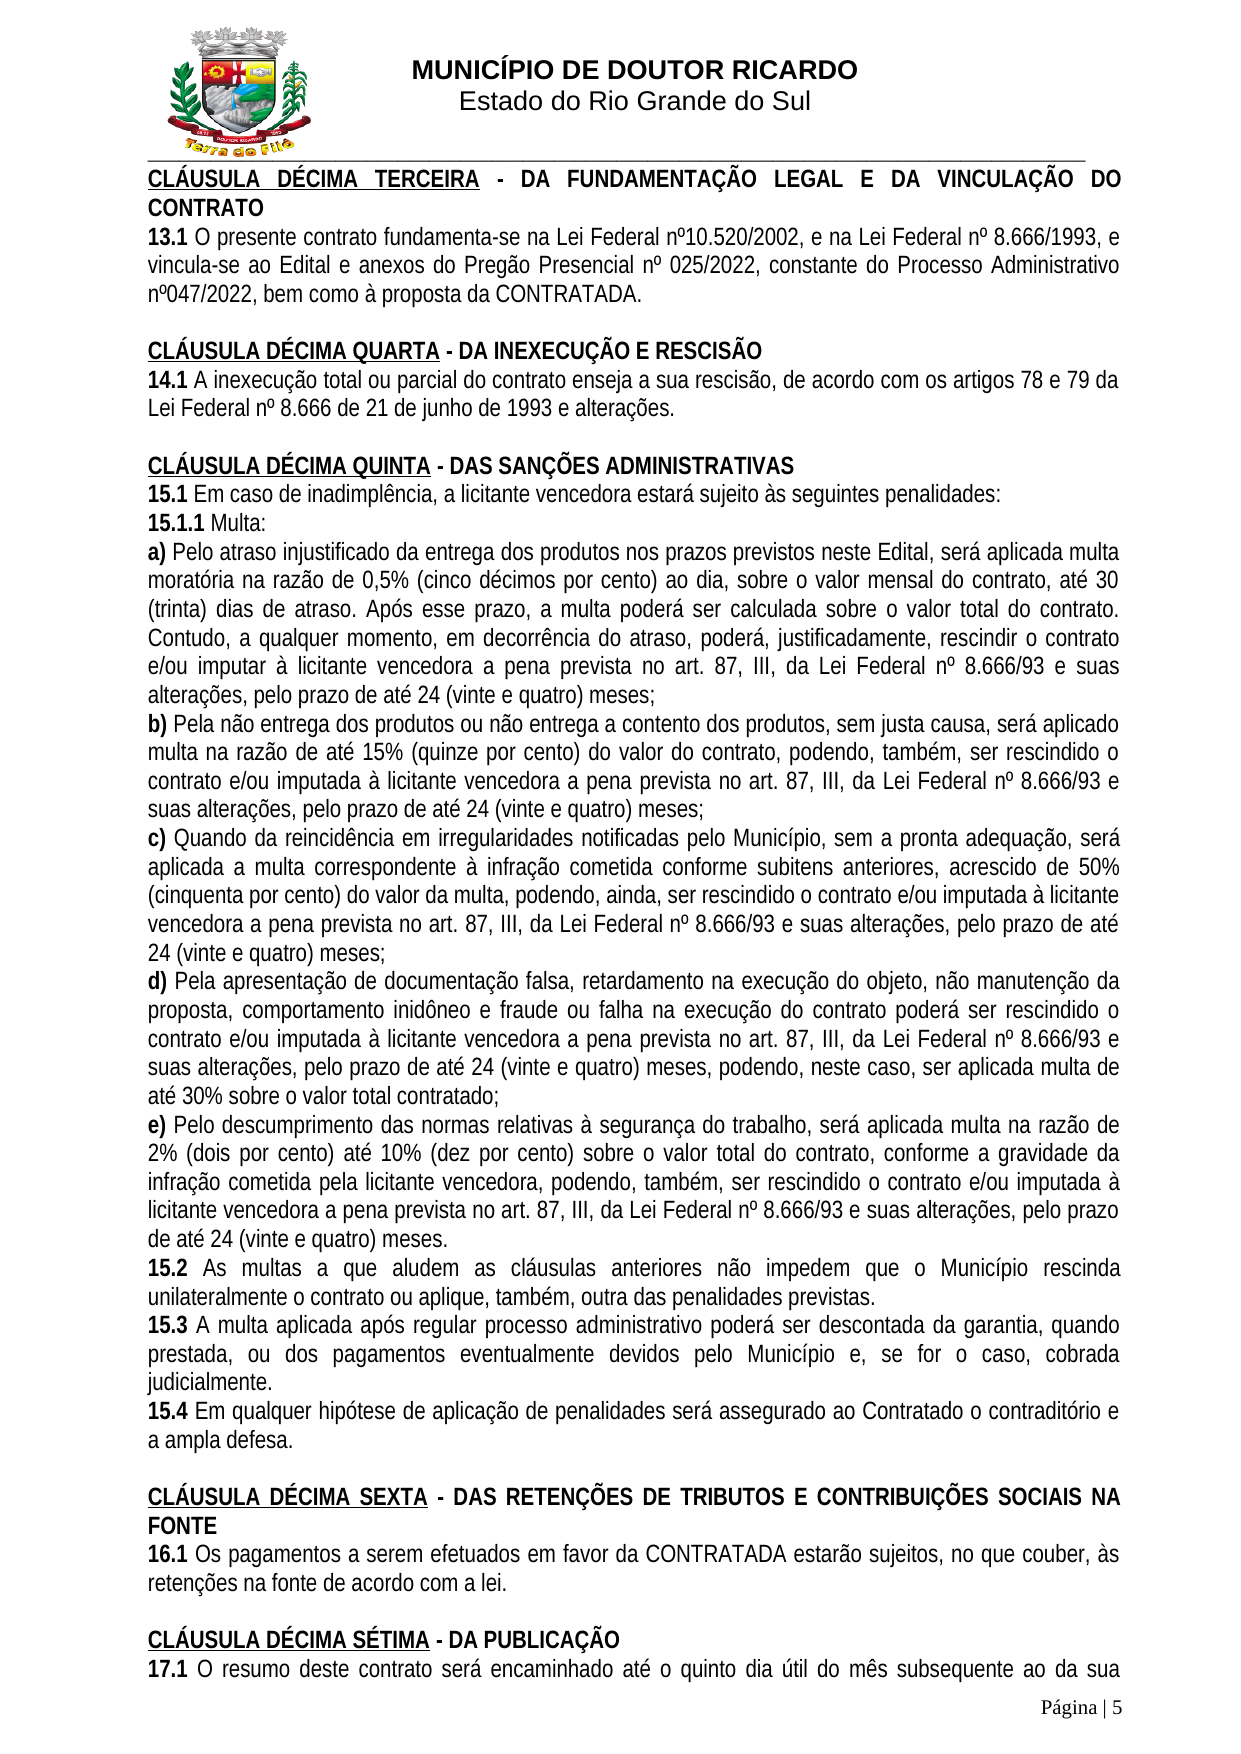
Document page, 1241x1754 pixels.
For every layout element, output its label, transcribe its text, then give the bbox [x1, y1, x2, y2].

subtitle CLÁUSULA DÉCIMA SEXTA - DAS RETENÇÕES DE TRIBUTOS E CONTRIBUIÇÕES SOCIAIS NA FONTE [148, 1482, 1122, 1539]
text b) Pela não entrega dos produtos ou não entrega a contento dos produtos, sem justa causa, será aplicado multa na razão de até 15% (quinze por cento) do valor do contrato, podendo, também, ser rescindido o contrato e/ou imputada à licitante vencedora a pena prevista no art. 87, III, da Lei Federal nº 8.666/93 e suas alterações, pelo prazo de até 24 (vinte e quatro) meses; [148, 708, 1122, 823]
text 13.1 O presente contrato fundamenta-se na Lei Federal nº10.520/2002, e na Lei Federal nº 8.666/1993, e vincula-se ao Edital e anexos do Pregão Presencial nº 025/2022, constante do Processo Administrativo nº047/2022, bem como à proposta da CONTRATADA. [148, 222, 1122, 307]
picture [154, 17, 321, 161]
text 14.1 A inexecução total ou parcial do contrato enseja a sua rescisão, de acordo com os artigos 78 e 79 da Lei Federal nº 8.666 de 21 de junho de 1993 e alterações. [148, 365, 1122, 422]
text a) Pelo atraso injustificado da entrega dos produtos nos prazos previstos neste Edital, será aplicada multa moratória na razão de 0,5% (cinco décimos por cento) ao dia, sobre o valor mensal do contrato, até 30 (trinta) dias de atraso. Após esse prazo, a multa poderá ser calculada sobre o valor total do contrato. Contudo, a qualquer momento, em decorrência do atraso, poderá, justificadamente, rescindir o contrato e/ou imputar à licitante vencedora a pena prevista no art. 87, III, da Lei Federal nº 8.666/93 e suas alterações, pelo prazo de até 24 (vinte e quatro) meses; [148, 537, 1122, 708]
text 15.1.1 Multa: [148, 508, 1122, 537]
text 15.4 Em qualquer hipótese de aplicação de penalidades será assegurado ao Contratado o contraditório e a ampla defesa. [148, 1396, 1122, 1453]
text e) Pelo descumprimento das normas relativas à segurança do trabalho, será aplicada multa na razão de 2% (dois por cento) até 10% (dez por cento) sobre o valor total do contrato, conforme a gravidade da infração cometida pela licitante vencedora, podendo, também, ser rescindido o contrato e/ou imputada à licitante vencedora a pena prevista no art. 87, III, da Lei Federal nº 8.666/93 e suas alterações, pelo prazo de até 24 (vinte e quatro) meses. [148, 1109, 1122, 1253]
text CLÁUSULA DÉCIMA QUINTA - DAS SANÇÕES ADMINISTRATIVAS [148, 451, 1122, 479]
subtitle CLÁUSULA DÉCIMA TERCEIRA - DA FUNDAMENTAÇÃO LEGAL E DA VINCULAÇÃO DO CONTRATO [148, 164, 1122, 222]
text 15.3 A multa aplicada após regular processo administrativo poderá ser descontada da garantia, quando prestada, ou dos pagamentos eventualmente devidos pelo Município e, se for o caso, cobrada judicialmente. [148, 1310, 1122, 1396]
text d) Pela apresentação de documentação falsa, retardamento na execução do objeto, não manutenção da proposta, comportamento inidôneo e fraude ou falha na execução do contrato poderá ser rescindido o contrato e/ou imputada à licitante vencedora a pena prevista no art. 87, III, da Lei Federal nº 8.666/93 e suas alterações, pelo prazo de até 24 (vinte e quatro) meses, podendo, neste caso, ser aplicada multa de até 30% sobre o valor total contratado; [148, 966, 1122, 1109]
text 15.1 Em caso de inadimplência, a licitante vencedora estará sujeito às seguintes penalidades: [148, 479, 1122, 508]
text 16.1 Os pagamentos a serem efetuados em favor da CONTRATADA estarão sujeitos, no que couber, às retenções na fonte de acordo com a lei. [148, 1539, 1122, 1597]
text 15.2 As multas a que aludem as cláusulas anteriores não impedem que o Município rescinda unilateralmente o contrato ou aplique, também, outra das penalidades previstas. [148, 1253, 1122, 1310]
text CLÁUSULA DÉCIMA SÉTIMA - DA PUBLICAÇÃO [148, 1625, 1122, 1654]
text CLÁUSULA DÉCIMA QUARTA - DA INEXECUÇÃO E RESCISÃO [148, 336, 1122, 365]
text c) Quando da reincidência em irregularidades notificadas pelo Município, sem a pronta adequação, será aplicada a multa correspondente à infração cometida conforme subitens anteriores, acrescido de 50% (cinquenta por cento) do valor da multa, podendo, ainda, ser rescindido o contrato e/ou imputada à licitante vencedora a pena prevista no art. 87, III, da Lei Federal nº 8.666/93 e suas alterações, pelo prazo de até 24 (vinte e quatro) meses; [148, 823, 1122, 966]
